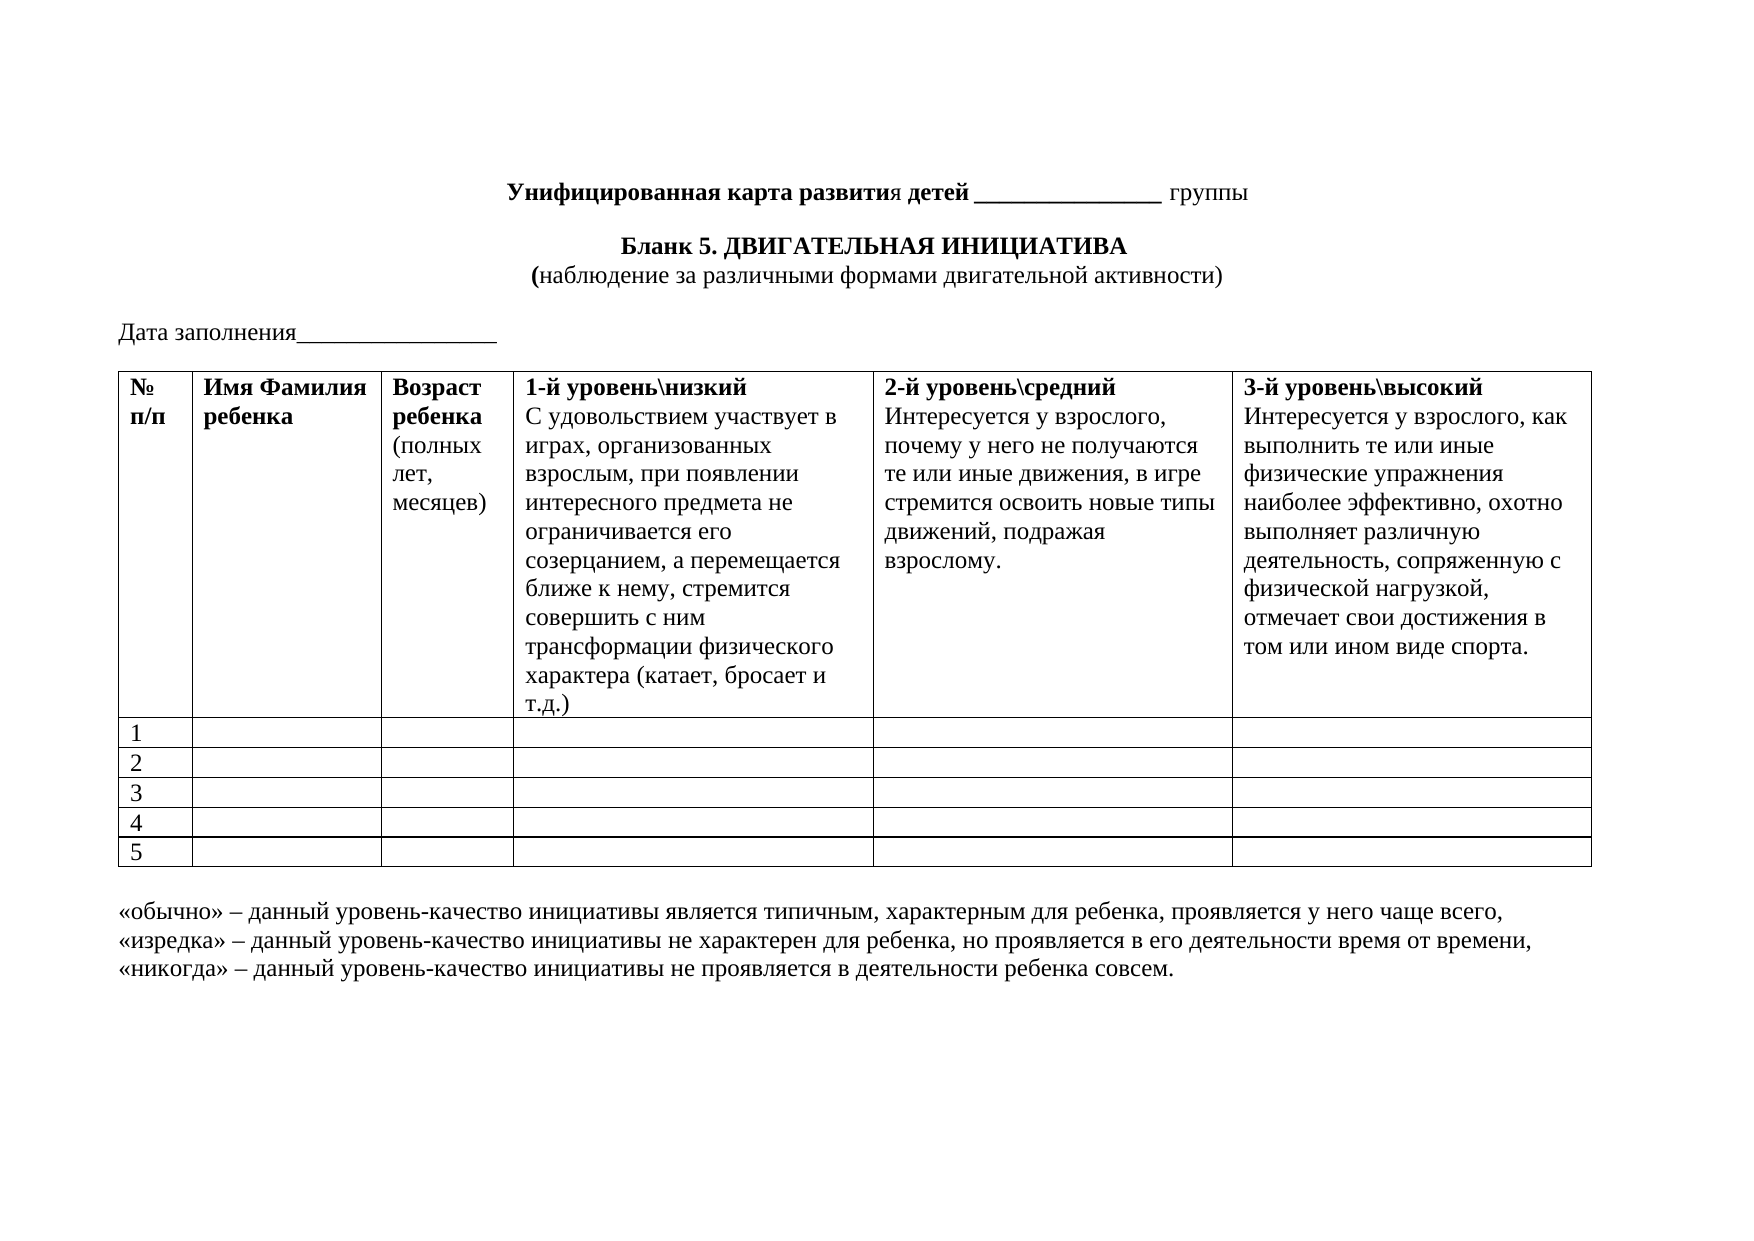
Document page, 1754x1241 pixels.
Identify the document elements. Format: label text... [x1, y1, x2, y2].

table_cell [874, 808, 1232, 836]
table_cell [193, 718, 381, 747]
table_cell [382, 808, 513, 836]
table_cell 3 [119, 778, 192, 807]
table_cell 4 [119, 808, 192, 836]
text Унифицированная карта развития детей _______________ группы [118, 177, 1636, 206]
table_cell [1233, 778, 1591, 807]
table_cell 2 [119, 748, 192, 777]
table_cell [193, 808, 381, 836]
table_cell [514, 718, 873, 747]
table_header 2-й уровень\средний Интересуется у взрослого, почему у него не получаются те или иные движения, в игре стремится освоить новые типы движений, подражая взрослому. [874, 372, 1232, 717]
text «обычно» – данный уровень-качество инициативы является типичным, характерным для ребенка, проявляется у него чаще всего, [118, 896, 1636, 925]
table_header Возраст ребенка (полных лет, месяцев) [382, 372, 513, 717]
table_cell [193, 778, 381, 807]
text «изредка» – данный уровень-качество инициативы не характерен для ребенка, но проявляется в его деятельности время от времени, «никогда» – данный уровень-качество инициативы не проявляется в деятельности ребенка совсем. [118, 925, 1636, 982]
table_cell [193, 838, 381, 866]
table_cell [382, 748, 513, 777]
table_cell [514, 778, 873, 807]
text Бланк 5. ДВИГАТЕЛЬНАЯ ИНИЦИАТИВА (наблюдение за различными формами двигательной активности) [118, 231, 1636, 288]
table_cell [382, 718, 513, 747]
table_header 3-й уровень\высокий Интересуется у взрослого, как выполнить те или иные физические упражнения наиболее эффективно, охотно выполняет различную деятельность, сопряженную с физической нагрузкой, отмечает свои достижения в том или ином виде спорта. [1233, 372, 1591, 717]
table_cell [874, 838, 1232, 866]
table_cell [874, 778, 1232, 807]
table_header Имя Фамилия ребенка [193, 372, 381, 717]
table_cell [193, 748, 381, 777]
table_cell [382, 838, 513, 866]
table_cell 5 [119, 838, 192, 866]
table_cell [1233, 838, 1591, 866]
table_cell [874, 718, 1232, 747]
table_cell [382, 778, 513, 807]
table_cell [514, 748, 873, 777]
table_cell 1 [119, 718, 192, 747]
table_cell [1233, 748, 1591, 777]
table_cell [514, 808, 873, 836]
table_header № п/п [119, 372, 192, 717]
table_cell [1233, 808, 1591, 836]
table_cell [1233, 718, 1591, 747]
table_cell [514, 838, 873, 866]
table_header 1-й уровень\низкий С удовольствием участвует в играх, организованных взрослым, при появлении интересного предмета не ограничивается его созерцанием, а перемещается ближе к нему, стремится совершить с ним трансформации физического характера (катает, бросает и т.д.) [514, 372, 873, 717]
table_cell [874, 748, 1232, 777]
text Дата заполнения________________ [118, 317, 1636, 346]
